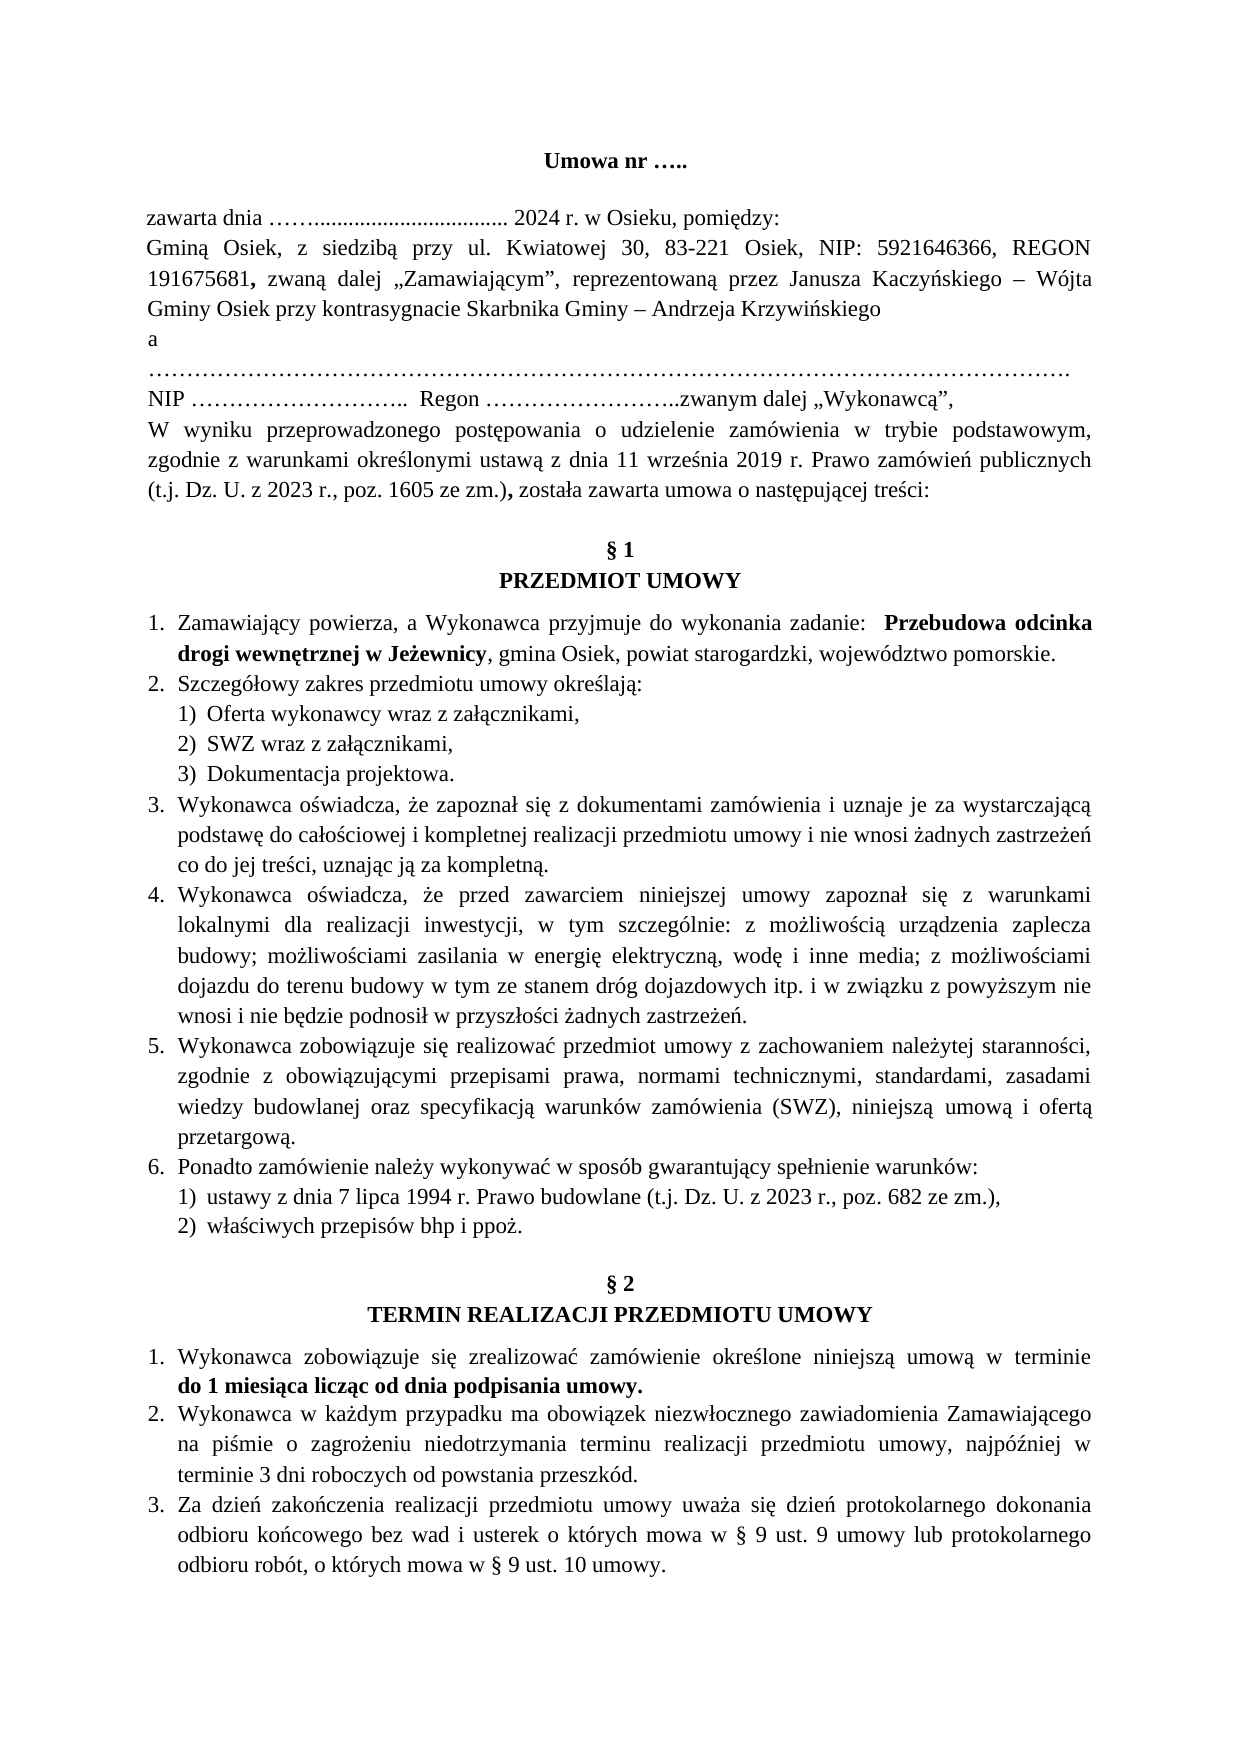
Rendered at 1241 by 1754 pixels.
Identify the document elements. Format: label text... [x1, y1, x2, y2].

list Oferta wykonawcy wraz z załącznikami, [177, 700, 1093, 726]
list właściwych przepisów bhp i ppoż. [177, 1212, 1086, 1238]
text …………………………………………………………………………………………………………. [148, 355, 1093, 382]
list Wykonawca w każdym przypadku ma obowiązek niezwłocznego zawiadomienia Zamawiającego na piśmie o zagrożeniu niedotrzymania terminu realizacji przedmiotu umowy, najpóźniej w terminie 3 dni roboczych od powstania przeszkód. [148, 1400, 1093, 1487]
text NIP ……………………….. Regon ……………………..zwanym dalej „Wykonawcą”, [148, 385, 1093, 412]
text § 1 [148, 536, 1093, 563]
list Wykonawca zobowiązuje się realizować przedmiot umowy z zachowaniem należytej staranności, zgodnie z obowiązującymi przepisami prawa, normami technicznymi, standardami, zasadami wiedzy budowlanej oraz specyfikacją warunków zamówienia (SWZ), niniejszą umową i ofertą przetargową. [148, 1032, 1093, 1149]
text Umowa nr ….. [148, 148, 1084, 174]
list Wykonawca zobowiązuje się zrealizować zamówienie określone niniejszą umową w terminie do 1 miesiąca licząc od dnia podpisania umowy. [148, 1343, 1093, 1398]
text PRZEDMIOT UMOWY [148, 567, 1093, 593]
list Wykonawca oświadcza, że przed zawarciem niniejszej umowy zapoznał się z warunkami lokalnymi dla realizacji inwestycji, w tym szczególnie: z możliwością urządzenia zaplecza budowy; możliwościami zasilania w energię elektryczną, wodę i inne media; z możliwościami dojazdu do terenu budowy w tym ze stanem dróg dojazdowych itp. i w związku z powyższym nie wnosi i nie będzie podnosił w przyszłości żadnych zastrzeżeń. [148, 881, 1093, 1028]
list SWZ wraz z załącznikami, [177, 730, 1093, 757]
text W wyniku przeprowadzonego postępowania o udzielenie zamówienia w trybie podstawowym, zgodnie z warunkami określonymi ustawą z dnia 11 września 2019 r. Prawo zamówień publicznych (t.j. Dz. U. z 2023 r., poz. 1605 ze zm.), została zawarta umowa o następującej treści: [148, 416, 1093, 502]
text a [148, 325, 1093, 351]
list ustawy z dnia 7 lipca 1994 r. Prawo budowlane (t.j. Dz. U. z 2023 r., poz. 682 ze zm.), [177, 1183, 1086, 1210]
list Wykonawca oświadcza, że zapoznał się z dokumentami zamówienia i uznaje je za wystarczającą podstawę do całościowej i kompletnej realizacji przedmiotu umowy i nie wnosi żadnych zastrzeżeń co do jej treści, uznając ją za kompletną. [148, 791, 1093, 877]
list Ponadto zamówienie należy wykonywać w sposób gwarantujący spełnienie warunków: [148, 1153, 1086, 1179]
text zawarta dnia …….................................. 2024 r. w Osieku, pomiędzy: [146, 204, 1093, 231]
list Szczegółowy zakres przedmiotu umowy określają: [148, 670, 1093, 696]
text TERMIN REALIZACJI PRZEDMIOTU UMOWY [148, 1301, 1093, 1327]
list Dokumentacja projektowa. [177, 760, 1093, 787]
list Za dzień zakończenia realizacji przedmiotu umowy uważa się dzień protokolarnego dokonania odbioru końcowego bez wad i usterek o których mowa w § 9 ust. 9 umowy lub protokolarnego odbioru robót, o których mowa w § 9 ust. 10 umowy. [148, 1491, 1093, 1578]
text § 2 [148, 1270, 1093, 1297]
list Zamawiający powierza, a Wykonawca przyjmuje do wykonania zadanie: Przebudowa odcinka drogi wewnętrznej w Jeżewnicy, gmina Osiek, powiat starogardzki, województwo pomorskie. [148, 609, 1093, 666]
text Gminą Osiek, z siedzibą przy ul. Kwiatowej 30, 83-221 Osiek, NIP: 5921646366, REGON 191675681, zwaną dalej „Zamawiającym”, reprezentowaną przez Janusza Kaczyńskiego – Wójta Gminy Osiek przy kontrasygnacie Skarbnika Gminy – Andrzeja Krzywińskiego [146, 234, 1093, 321]
